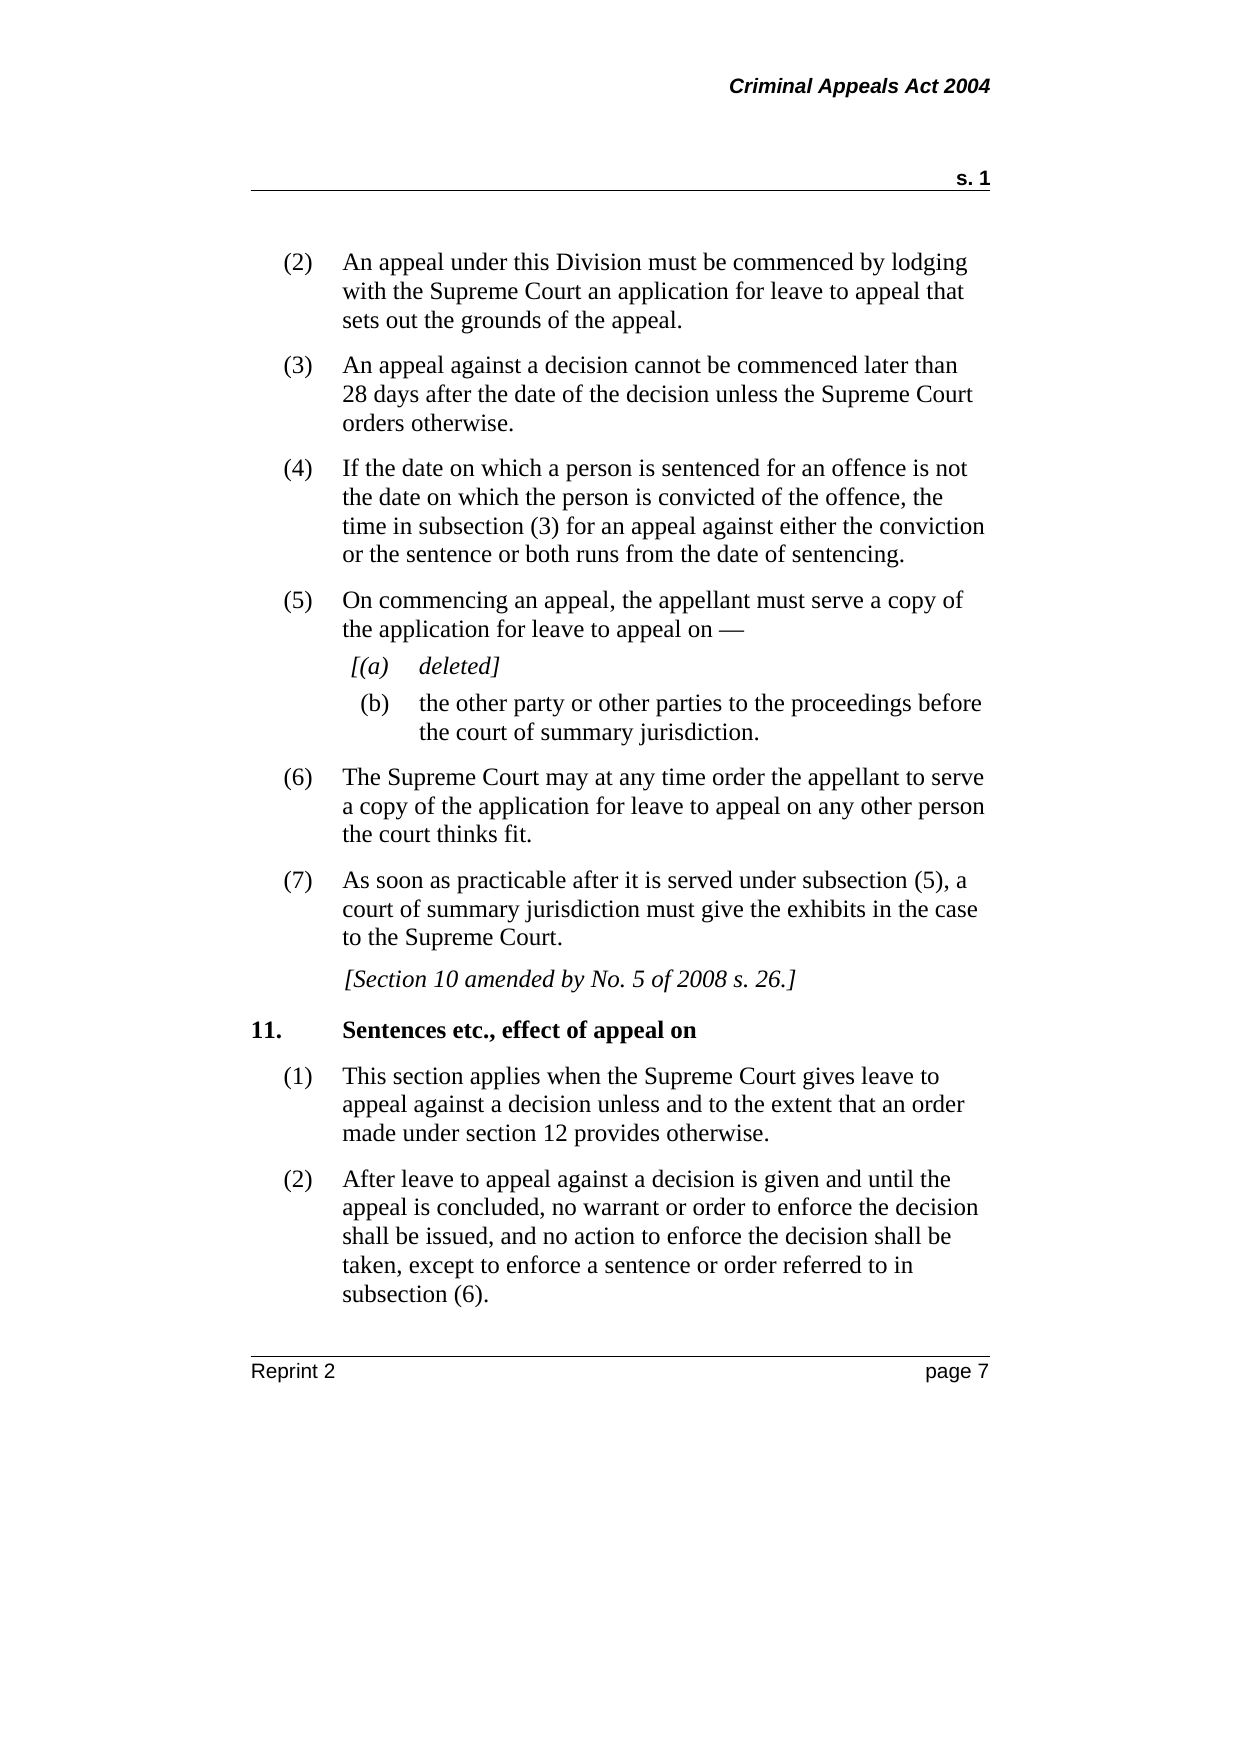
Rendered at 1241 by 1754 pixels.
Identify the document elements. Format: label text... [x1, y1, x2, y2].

subtitle 11. Sentences etc., effect of appeal on [251, 1015, 990, 1044]
text (b) the other party or other parties to the proceedings before the court of summary jurisdiction. [251, 688, 990, 745]
text [Section 10 amended by No. 5 of 2008 s. 26.] [251, 964, 990, 992]
text (2) An appeal under this Division must be commenced by lodging with the Supreme Court an application for leave to appeal that sets out the grounds of the appeal. [251, 247, 990, 334]
text (2) After leave to appeal against a decision is given and until the appeal is concluded, no warrant or order to enforce the decision shall be issued, and no action to enforce the decision shall be taken, except to enforce a sentence or order referred to in subsection (6). [251, 1164, 990, 1307]
text (1) This section applies when the Supreme Court gives leave to appeal against a decision unless and to the extent that an order made under section 12 provides otherwise. [251, 1061, 990, 1147]
text (5) On commencing an appeal, the appellant must serve a copy of the application for leave to appeal on — [251, 585, 990, 642]
text (4) If the date on which a person is sentenced for an offence is not the date on which the person is convicted of the offence, the time in subsection (3) for an appeal against either the conviction or the sentence or both runs from the date of sentencing. [251, 453, 990, 568]
text (6) The Supreme Court may at any time order the appellant to serve a copy of the application for leave to appeal on any other person the court thinks fit. [251, 762, 990, 848]
text (7) As soon as practicable after it is served under subsection (5), a court of summary jurisdiction must give the exhibits in the case to the Supreme Court. [251, 865, 990, 951]
text (3) An appeal against a decision cannot be commenced later than 28 days after the date of the decision unless the Supreme Court orders otherwise. [251, 350, 990, 437]
text [(a) deleted] [251, 651, 990, 679]
